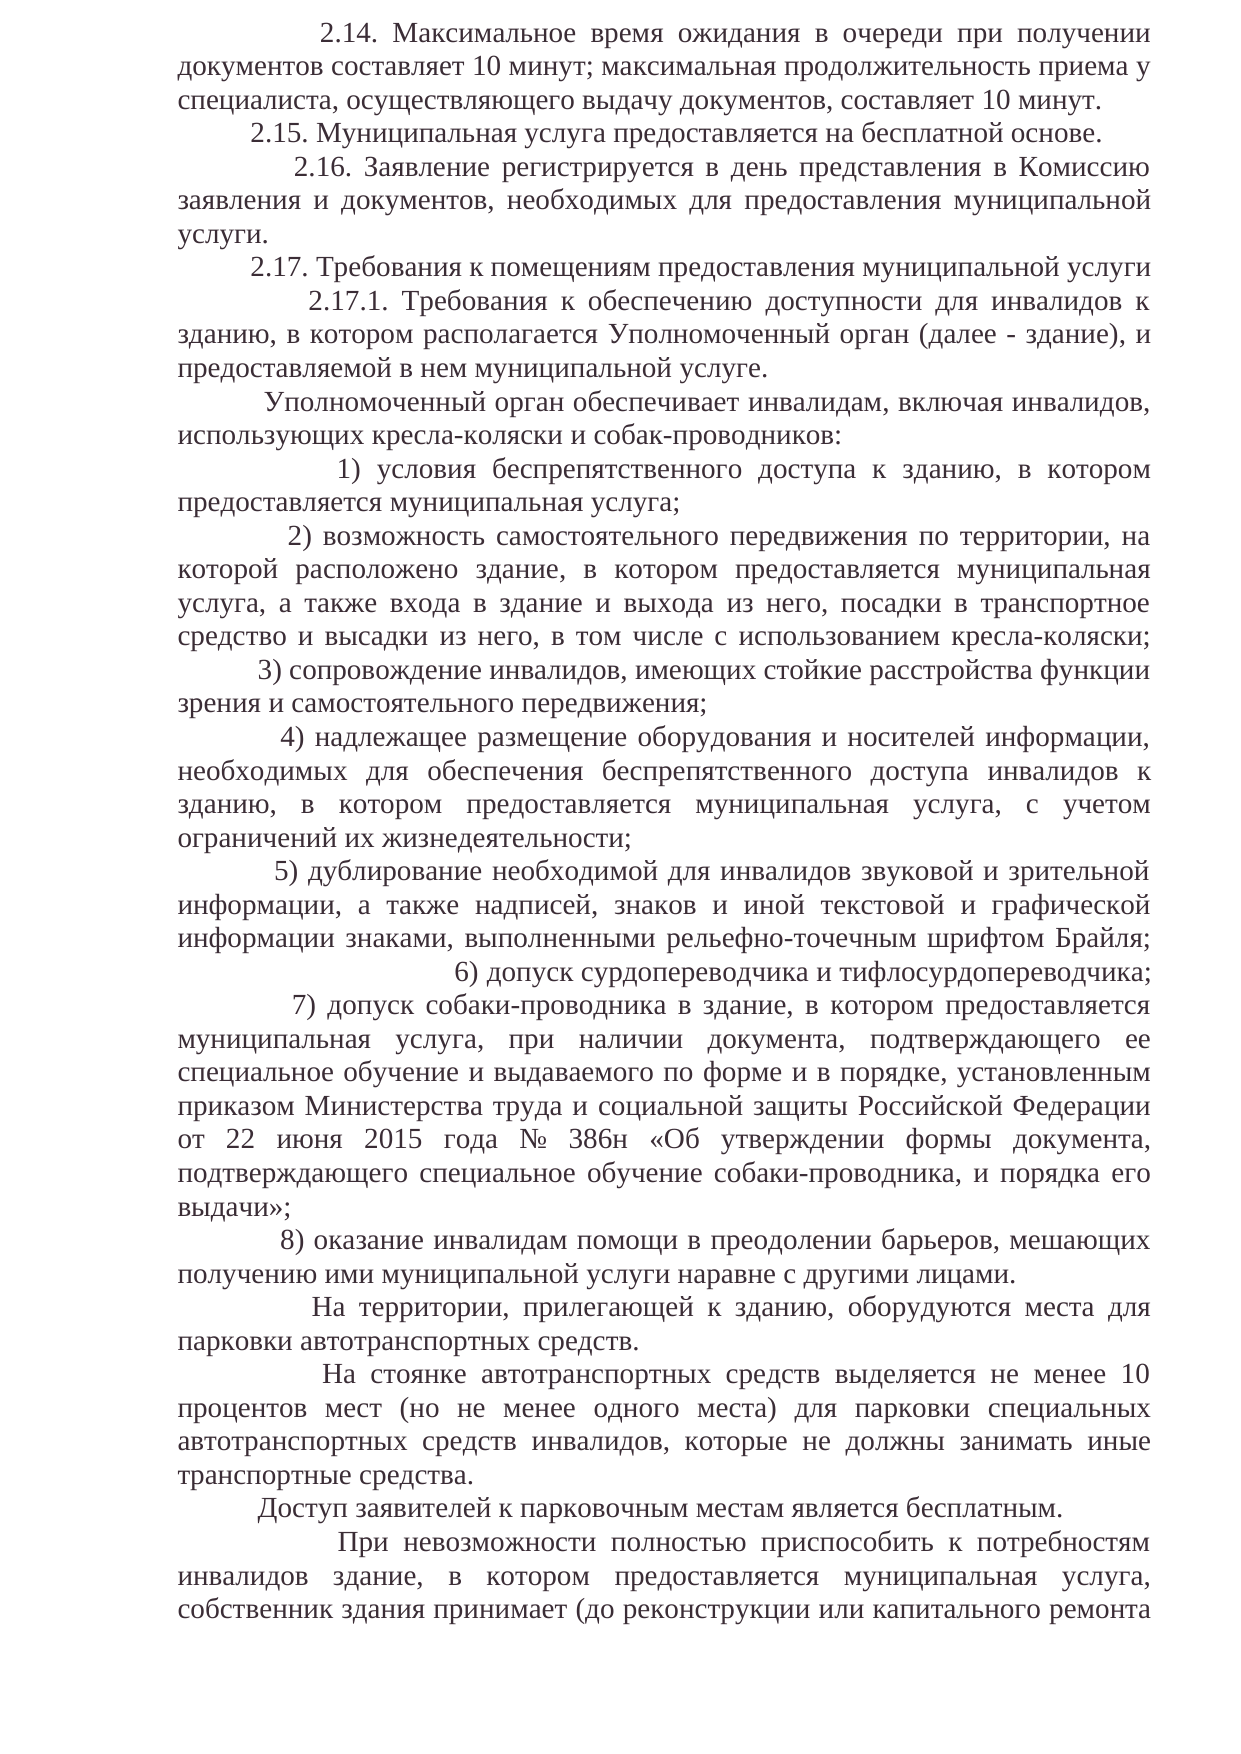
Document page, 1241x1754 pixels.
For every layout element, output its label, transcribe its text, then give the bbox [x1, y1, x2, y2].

text 2.17.1. Требования к обеспечению доступности для инвалидов к зданию, в котором располагается Уполномоченный орган (далее - здание), и предоставляемой.в.нем.муниципальной.услуге. Уполномоченный орган обеспечивает инвалидам, включая инвалидов, использующих.кресла-коляски.и.собак-проводников: 1) условия беспрепятственного доступа к зданию, в котором предоставляется.муниципальная.услуга; 2) возможность самостоятельного передвижения по территории, на которой расположено здание, в котором предоставляется муниципальная услуга, а также входа в здание и выхода из него, посадки в транспортное средство и высадки из него, в том числе с использованием кресла-коляски; 3) сопровождение инвалидов, имеющих стойкие расстройства функции зрения.и.самостоятельного.передвижения; 4) надлежащее размещение оборудования и носителей информации, необходимых для обеспечения беспрепятственного доступа инвалидов к зданию, в котором предоставляется муниципальная услуга, с учетом ограничений.их.жизнедеятельности; 5) дублирование необходимой для инвалидов звуковой и зрительной информации, а также надписей, знаков и иной текстовой и графической информации знаками, выполненными рельефно-точечным шрифтом Брайля; 6).допуск.сурдопереводчика.и.тифлосурдопереводчика; 7) допуск собаки-проводника в здание, в котором предоставляется муниципальная услуга, при наличии документа, подтверждающего ее специальное обучение и выдаваемого по форме и в порядке, установленным приказом Министерства труда и социальной защиты Российской Федерации от 22 июня 2015 года № 386н «Об утверждении формы документа, подтверждающего специальное обучение собаки-проводника, и порядка его выдачи»; 8) оказание инвалидам помощи в преодолении барьеров, мешающих получению ими муниципальной услуги наравне с другими лицами. [177, 283, 1152, 1289]
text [177, 1524, 1152, 1625]
text 2.15. Муниципальная услуга предоставляется на бесплатной основе. [177, 115, 1152, 149]
text 2.17. Требования к помещениям предоставления муниципальной услуги [177, 249, 1152, 283]
text 2.16. Заявление регистрируется в день представления в Комиссию заявления и документов, необходимых для предоставления муниципальной услуги. [177, 149, 1152, 249]
text На территории, прилегающей к зданию, оборудуются места для парковки автотранспортных средств. [177, 1289, 1152, 1356]
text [177, 15, 1152, 115]
text На стоянке автотранспортных средств выделяется не менее 10 процентов мест (но не менее одного места) для парковки специальных автотранспортных средств инвалидов, которые не должны занимать иные транспортные средства. [177, 1356, 1152, 1491]
text Доступ заявителей к парковочным местам является бесплатным. [177, 1491, 1152, 1524]
